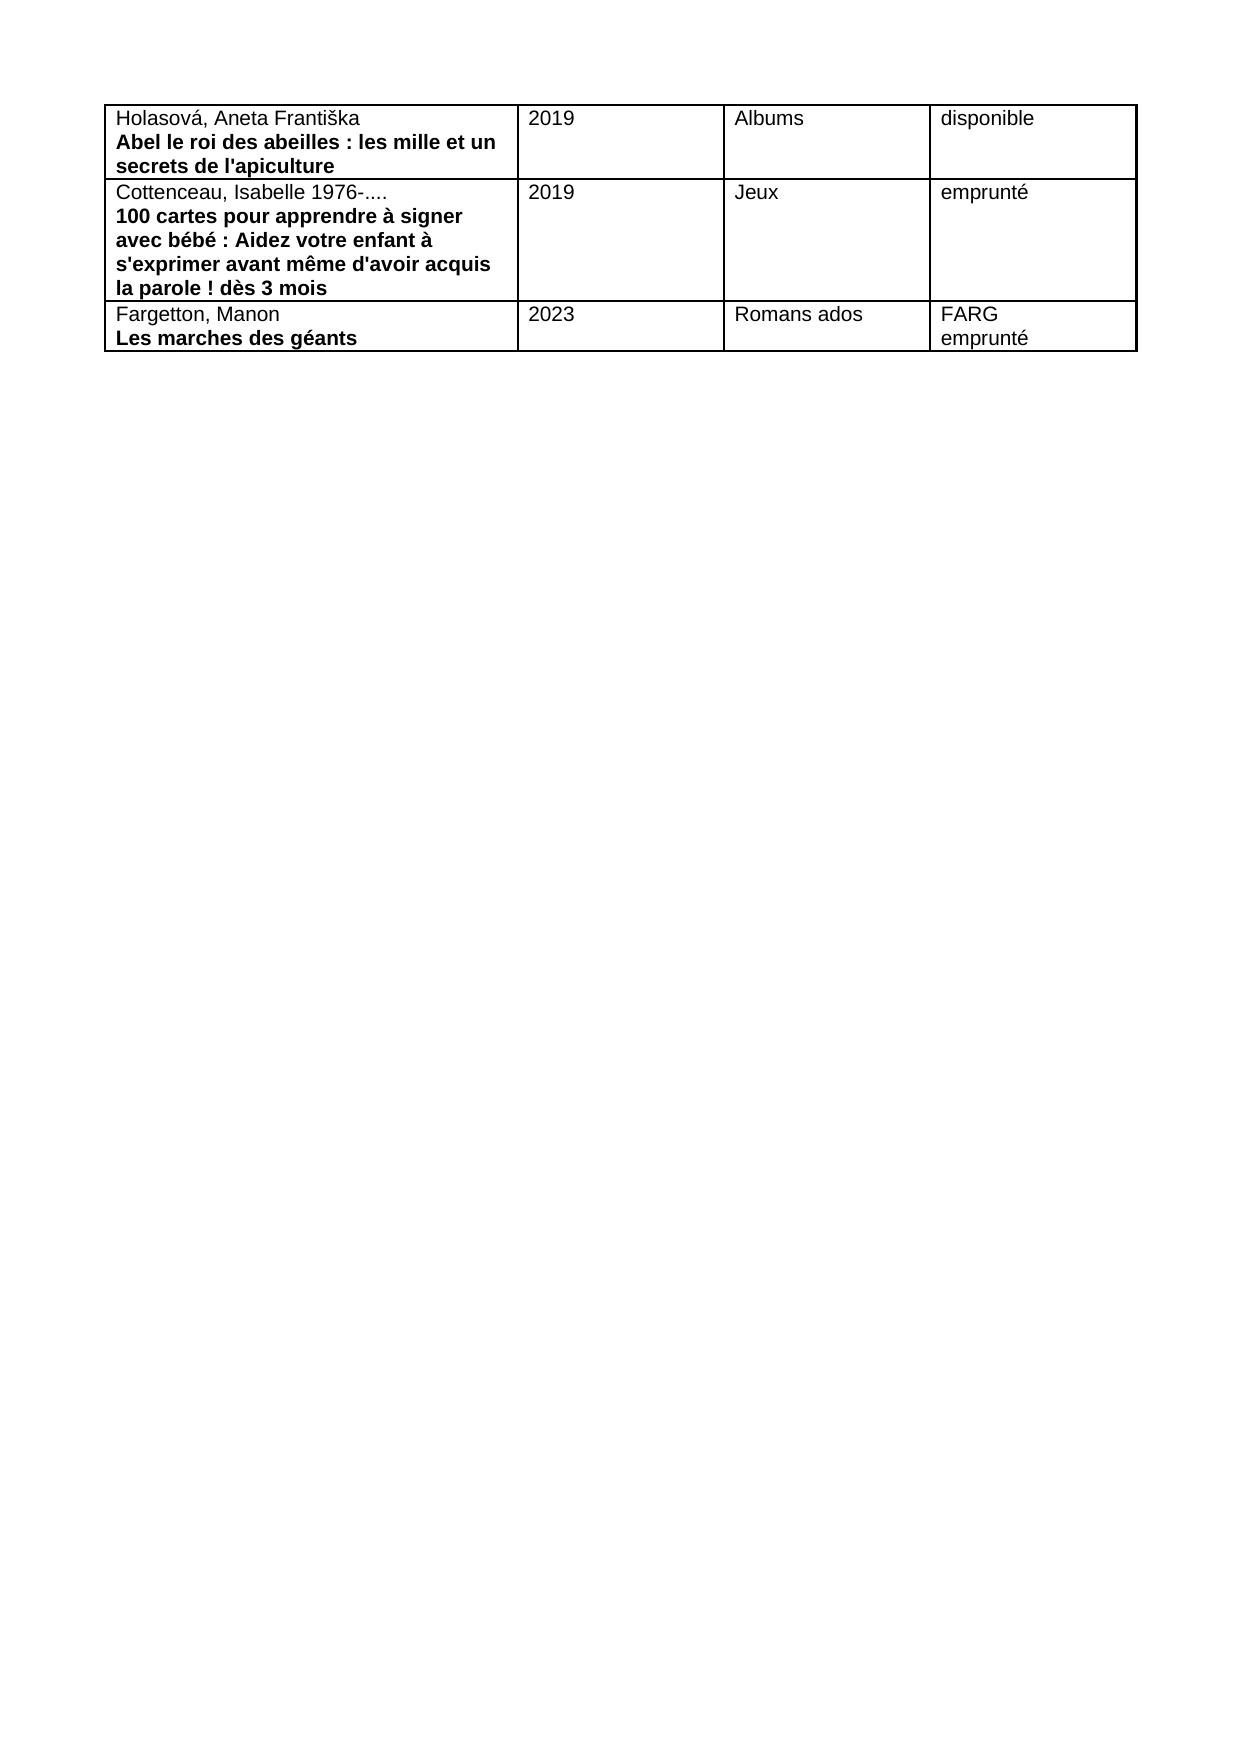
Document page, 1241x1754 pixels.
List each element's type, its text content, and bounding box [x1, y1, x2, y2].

table_cell emprunté [931, 180, 1135, 300]
table_cell Fargetton, Manon Les marches des géants [106, 302, 517, 350]
table_cell disponible [931, 106, 1135, 178]
table_cell 2023 [519, 302, 723, 350]
table_cell Holasová, Aneta Františka Abel le roi des abeilles : les mille et un secrets de l'apiculture [106, 106, 517, 178]
table_cell Albums [725, 106, 929, 178]
table_cell Cottenceau, Isabelle 1976-.... 100 cartes pour apprendre à signer avec bébé : Aidez votre enfant à s'exprimer avant même d'avoir acquis la parole ! dès 3 mois [106, 180, 517, 300]
table_cell 2019 [519, 106, 723, 178]
table_cell 2019 [519, 180, 723, 300]
table_cell FARG emprunté [931, 302, 1135, 350]
table_cell Jeux [725, 180, 929, 300]
table_cell Romans ados [725, 302, 929, 350]
